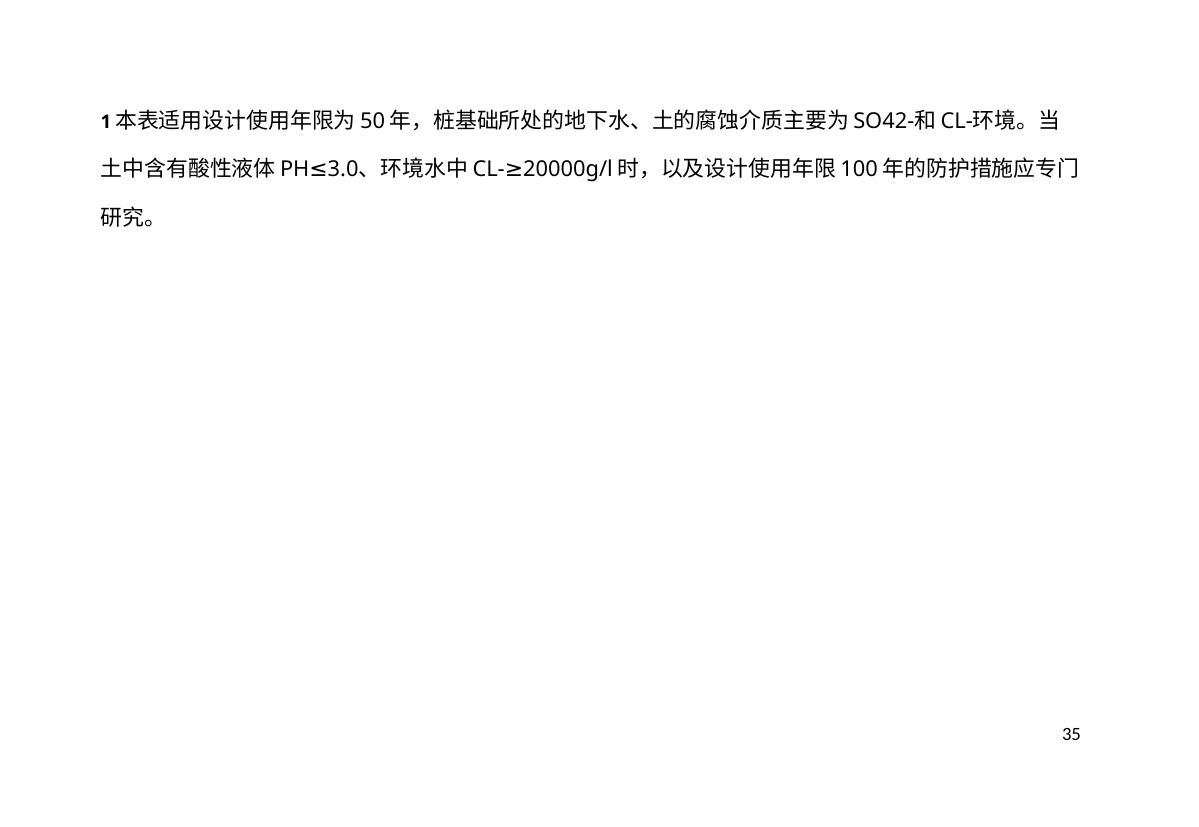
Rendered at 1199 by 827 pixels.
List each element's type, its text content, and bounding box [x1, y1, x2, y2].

text 1本表适用设计使用年限为50年，桩基础所处的地下水、土的腐蚀介质主要为SO42-和CL-环境。当土中含有酸性液体PH≤3.0、环境水中CL-≥20000g/l时，以及设计使用年限100年的防护措施应专门研究。 [100, 102, 1081, 232]
